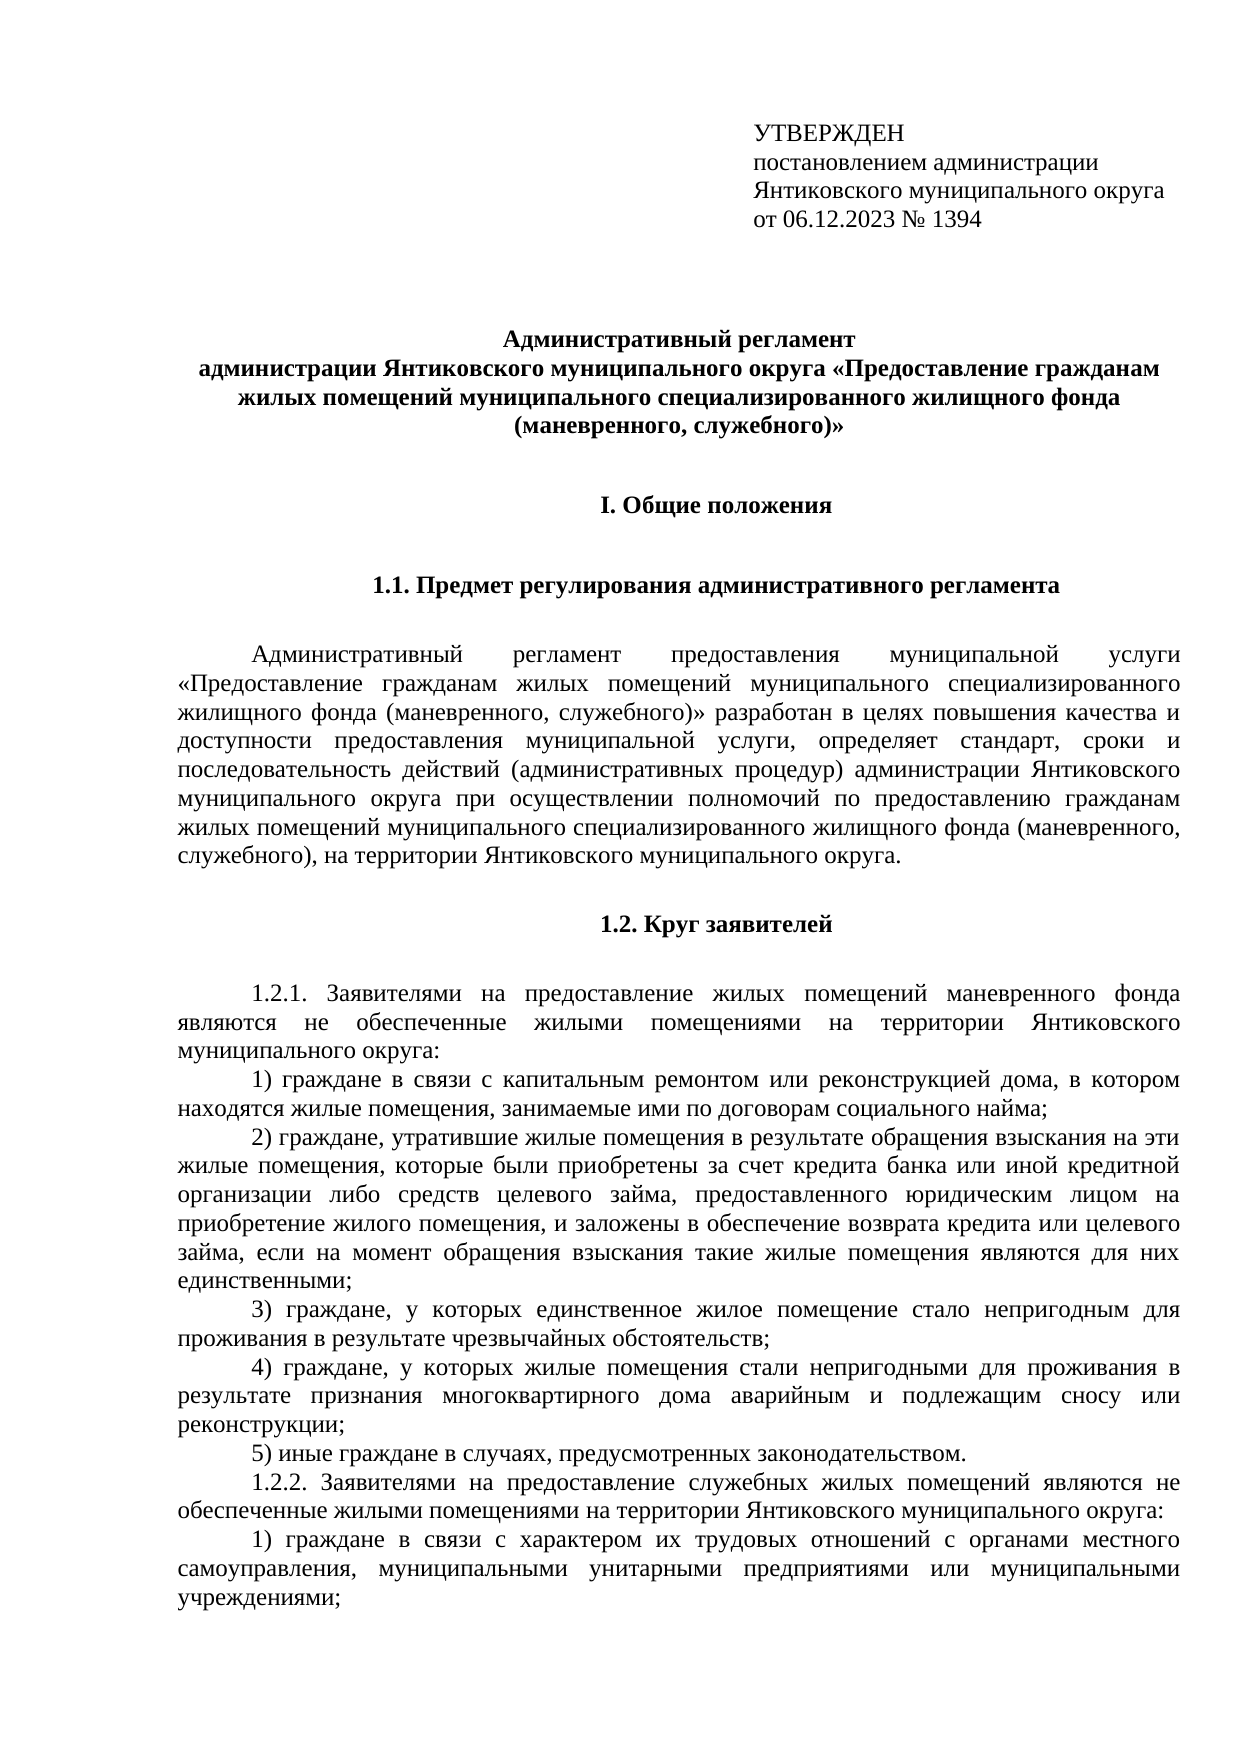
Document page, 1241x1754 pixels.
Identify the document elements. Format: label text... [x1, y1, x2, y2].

text 1.2.2. Заявителями на предоставление служебных жилых помещений являются не обеспеченные жилыми помещениями на территории Янтиковского муниципального округа: [177, 1467, 1181, 1524]
text I. Общие положения [177, 491, 1181, 519]
text 4) граждане, у которых жилые помещения стали непригодными для проживания в результате признания многоквартирного дома аварийным и подлежащим сносу или реконструкции; [177, 1352, 1181, 1438]
text Янтиковского муниципального округа [753, 176, 1181, 204]
text 1) граждане в связи с характером их трудовых отношений с органами местного самоуправления, муниципальными унитарными предприятиями или муниципальными учреждениями; [177, 1524, 1181, 1611]
text 1.1. Предмет регулирования административного регламента [177, 571, 1181, 599]
text Административный регламент предоставления муниципальной услуги «Предоставление гражданам жилых помещений муниципального специализированного жилищного фонда (маневренного, служебного)» разработан в целях повышения качества и доступности предоставления муниципальной услуги, определяет стандарт, сроки и последовательность действий (административных процедур) администрации Янтиковского муниципального округа при осуществлении полномочий по предоставлению гражданам жилых помещений муниципального специализированного жилищного фонда (маневренного, служебного), на территории Янтиковского муниципального округа. [177, 639, 1181, 869]
text 1.2.1. Заявителями на предоставление жилых помещений маневренного фонда являются не обеспеченные жилыми помещениями на территории Янтиковского муниципального округа: [177, 978, 1181, 1064]
text от 06.12.2023 № 1394 [753, 204, 1181, 233]
text 3) граждане, у которых единственное жилое помещение стало непригодным для проживания в результате чрезвычайных обстоятельств; [177, 1294, 1181, 1352]
text 1) граждане в связи с капитальным ремонтом или реконструкцией дома, в котором находятся жилые помещения, занимаемые ими по договорам социального найма; [177, 1064, 1181, 1122]
text 1.2. Круг заявителей [177, 909, 1181, 938]
text Административный регламент администрации Янтиковского муниципального округа «Предоставление гражданам жилых помещений муниципального специализированного жилищного фонда (маневренного, служебного)» [177, 324, 1181, 439]
text УТВЕРЖДЕН [753, 118, 1181, 147]
text 2) граждане, утратившие жилые помещения в результате обращения взыскания на эти жилые помещения, которые были приобретены за счет кредита банка или иной кредитной организации либо средств целевого займа, предоставленного юридическим лицом на приобретение жилого помещения, и заложены в обеспечение возврата кредита или целевого займа, если на момент обращения взыскания такие жилые помещения являются для них единственными; [177, 1122, 1181, 1294]
text 5) иные граждане в случаях, предусмотренных законодательством. [177, 1438, 1181, 1467]
text постановлением администрации [753, 147, 1181, 176]
